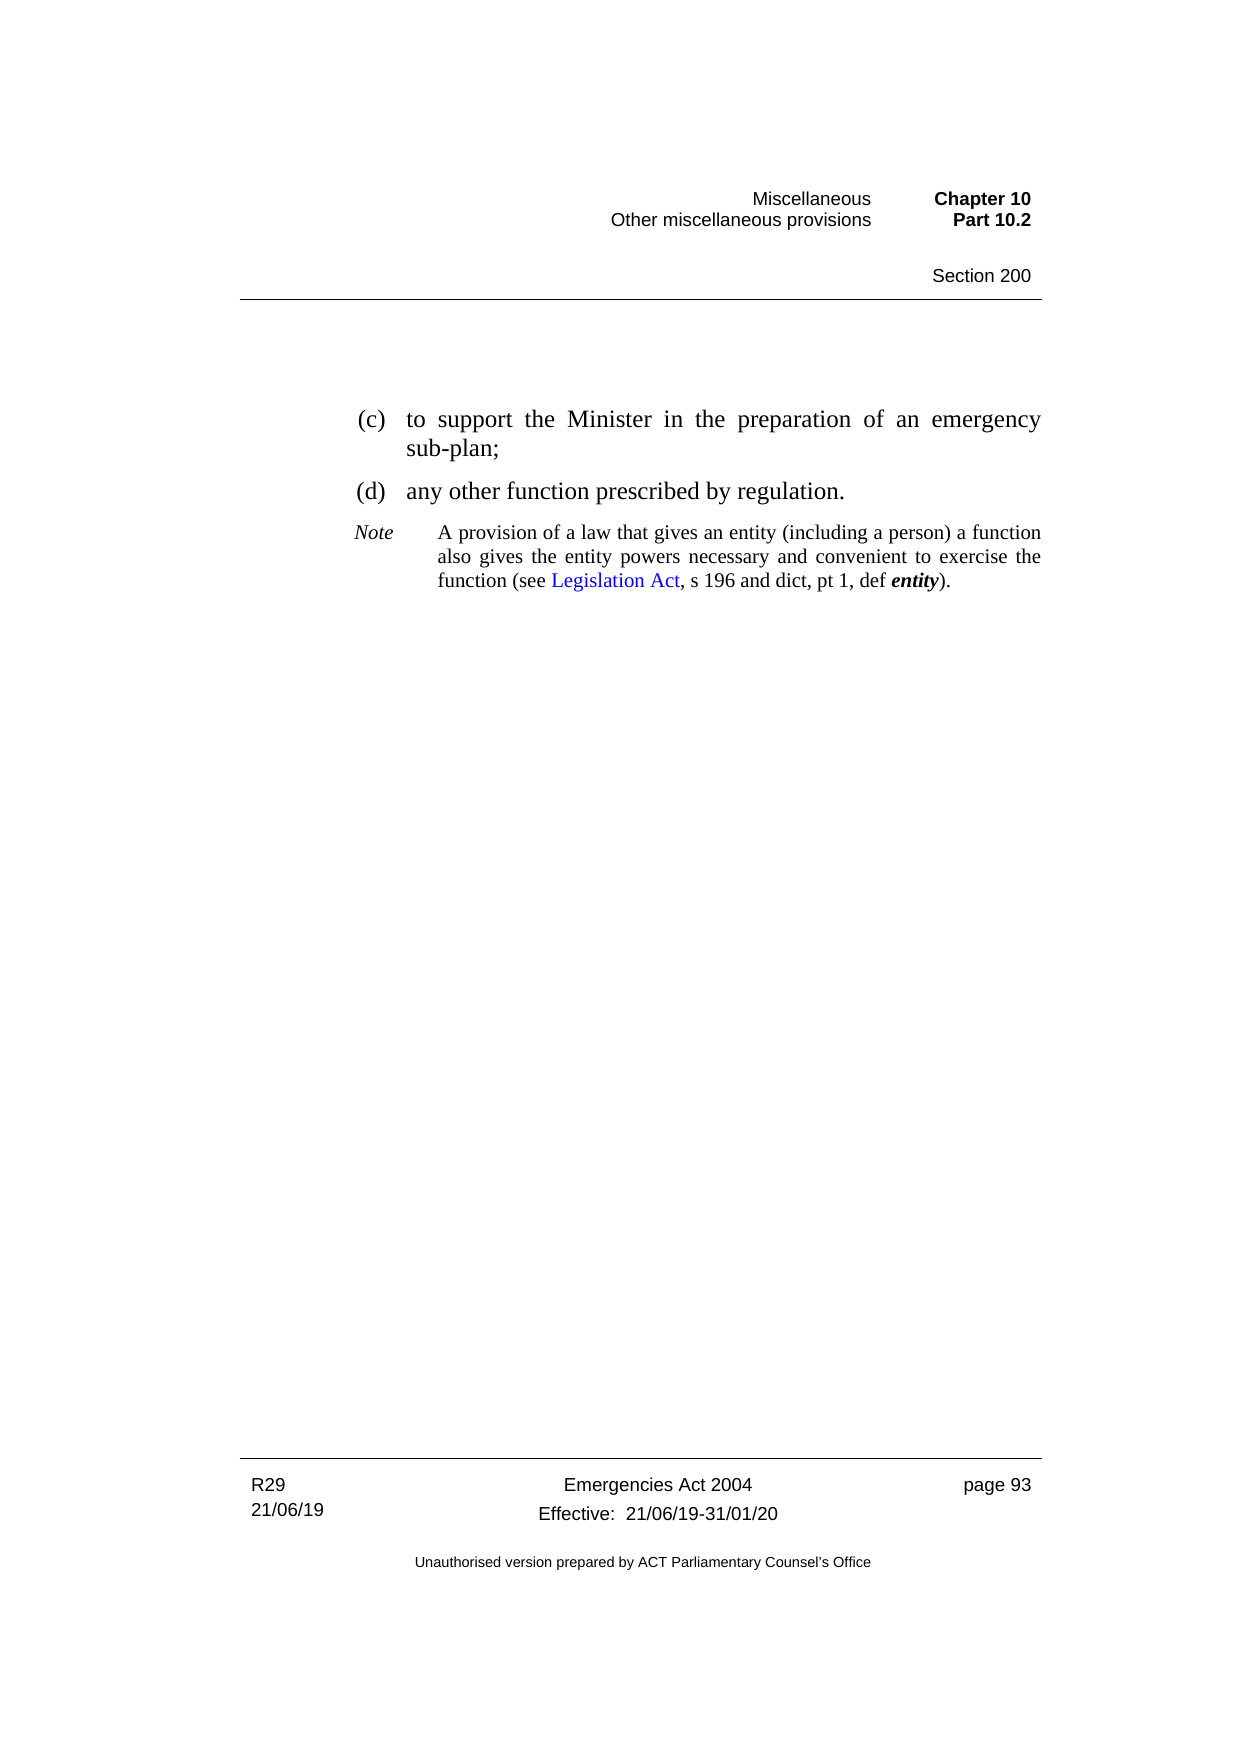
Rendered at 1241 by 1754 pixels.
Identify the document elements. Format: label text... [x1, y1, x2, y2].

text (d) any other function prescribed by regulation. [239, 476, 1042, 505]
text (c) to support the Minister in the preparation of an emergency sub-plan; [239, 404, 1042, 462]
text Note A provision of a law that gives an entity (including a person) a function also gives the entity powers necessary and convenient to exercise the function (see Legislation Act, s 196 and dict, pt 1, def entity). [354, 519, 1042, 592]
